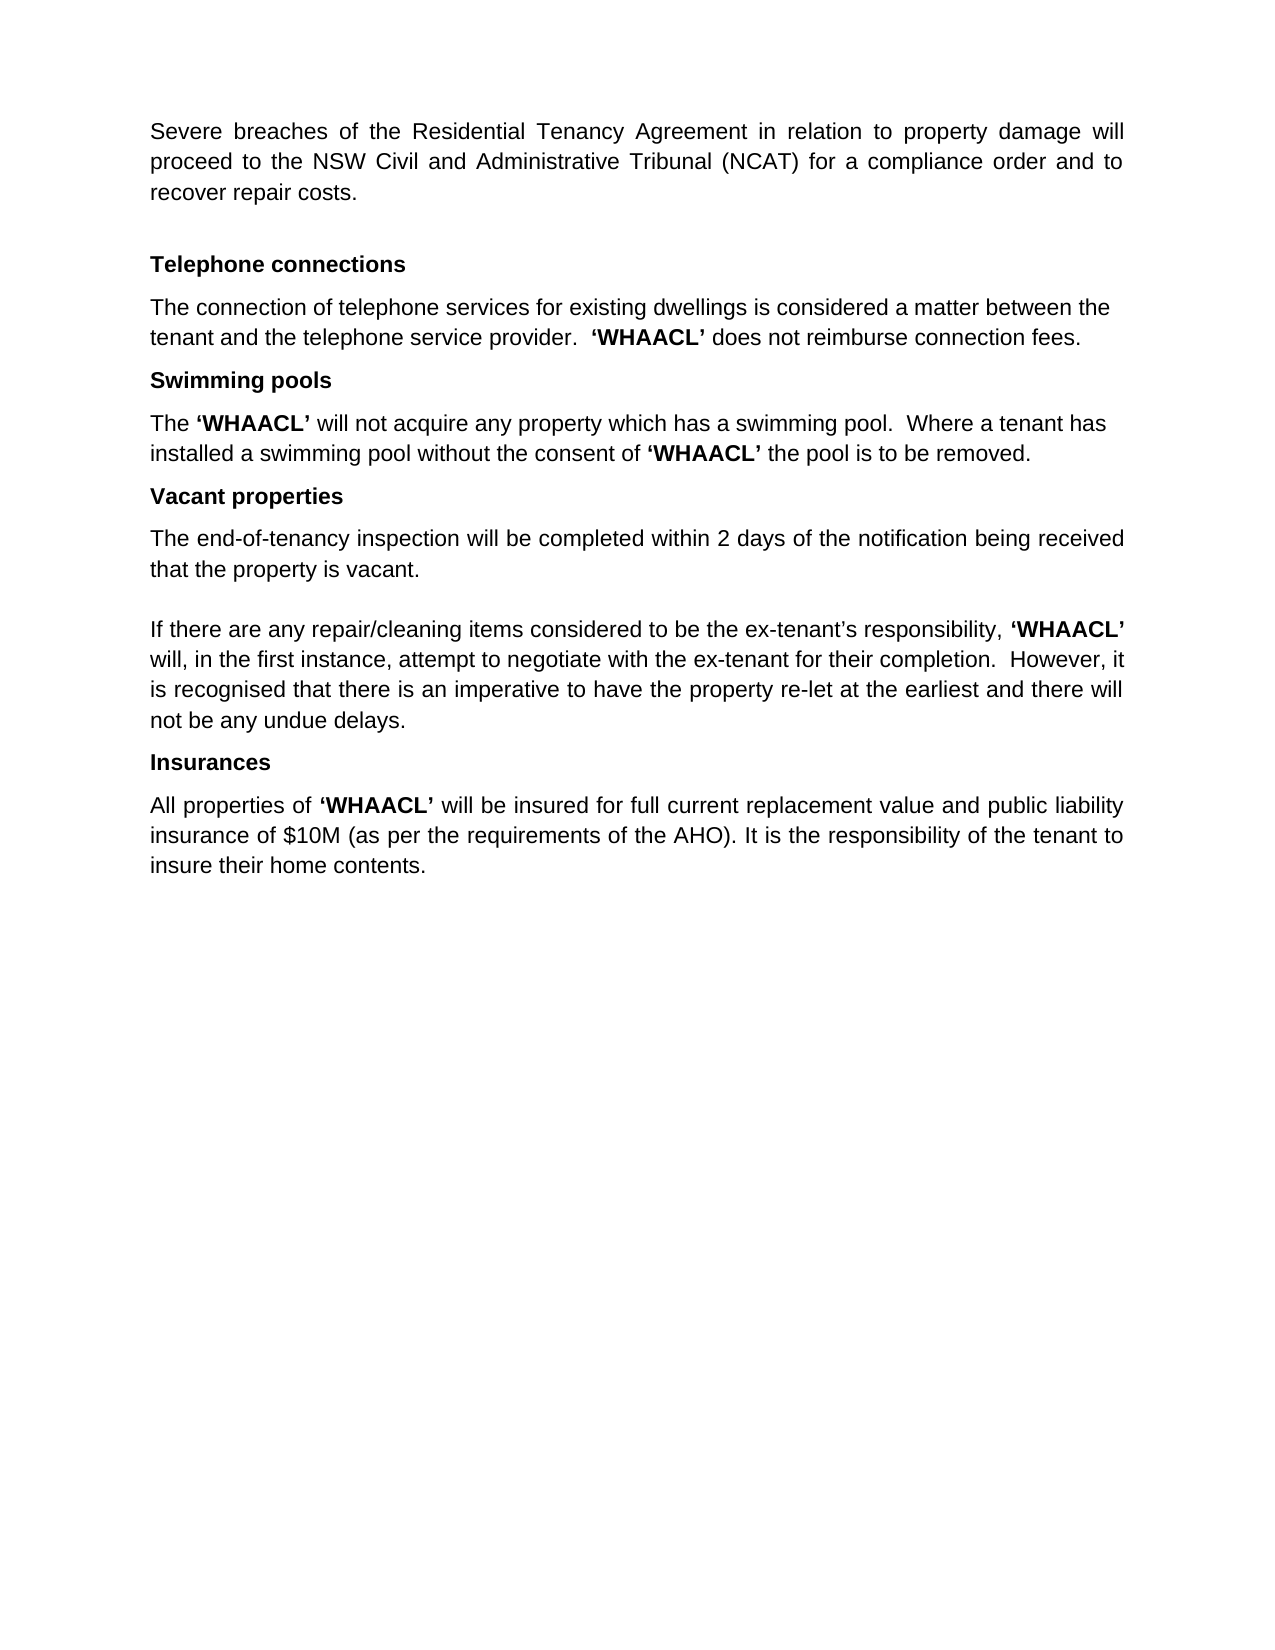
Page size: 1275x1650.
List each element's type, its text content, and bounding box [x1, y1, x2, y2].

text All properties of ‘WHAACL’ will be insured for full current replacement value and public liability insurance of $10M (as per the requirements of the AHO). It is the responsibility of the tenant to insure their home contents. [150, 792, 1125, 879]
text The ‘WHAACL’ will not acquire any property which has a swimming pool. Where a tenant has installed a swimming pool without the consent of ‘WHAACL’ the pool is to be removed. [150, 410, 1125, 466]
text Vacant properties [150, 483, 1125, 509]
text The connection of telephone services for existing dwellings is considered a matter between the tenant and the telephone service provider. ‘WHAACL’ does not reimburse connection fees. [150, 294, 1125, 351]
text Severe breaches of the Residential Tenancy Agreement in relation to property damage will proceed to the NSW Civil and Administrative Tribunal (NCAT) for a compliance order and to recover repair costs. [150, 118, 1125, 205]
text The end-of-tenancy inspection will be completed within 2 days of the notification being received that the property is vacant. [150, 525, 1125, 582]
text Insurances [150, 749, 1125, 776]
text Telephone connections [150, 251, 1125, 278]
text If there are any repair/cleaning items considered to be the ex-tenant’s responsibility, ‘WHAACL’ will, in the first instance, attempt to negotiate with the ex-tenant for their completion. However, it is recognised that there is an imperative to have the property re-let at the earliest and there will not be any undue delays. [150, 616, 1125, 733]
text Swimming pools [150, 367, 1125, 393]
